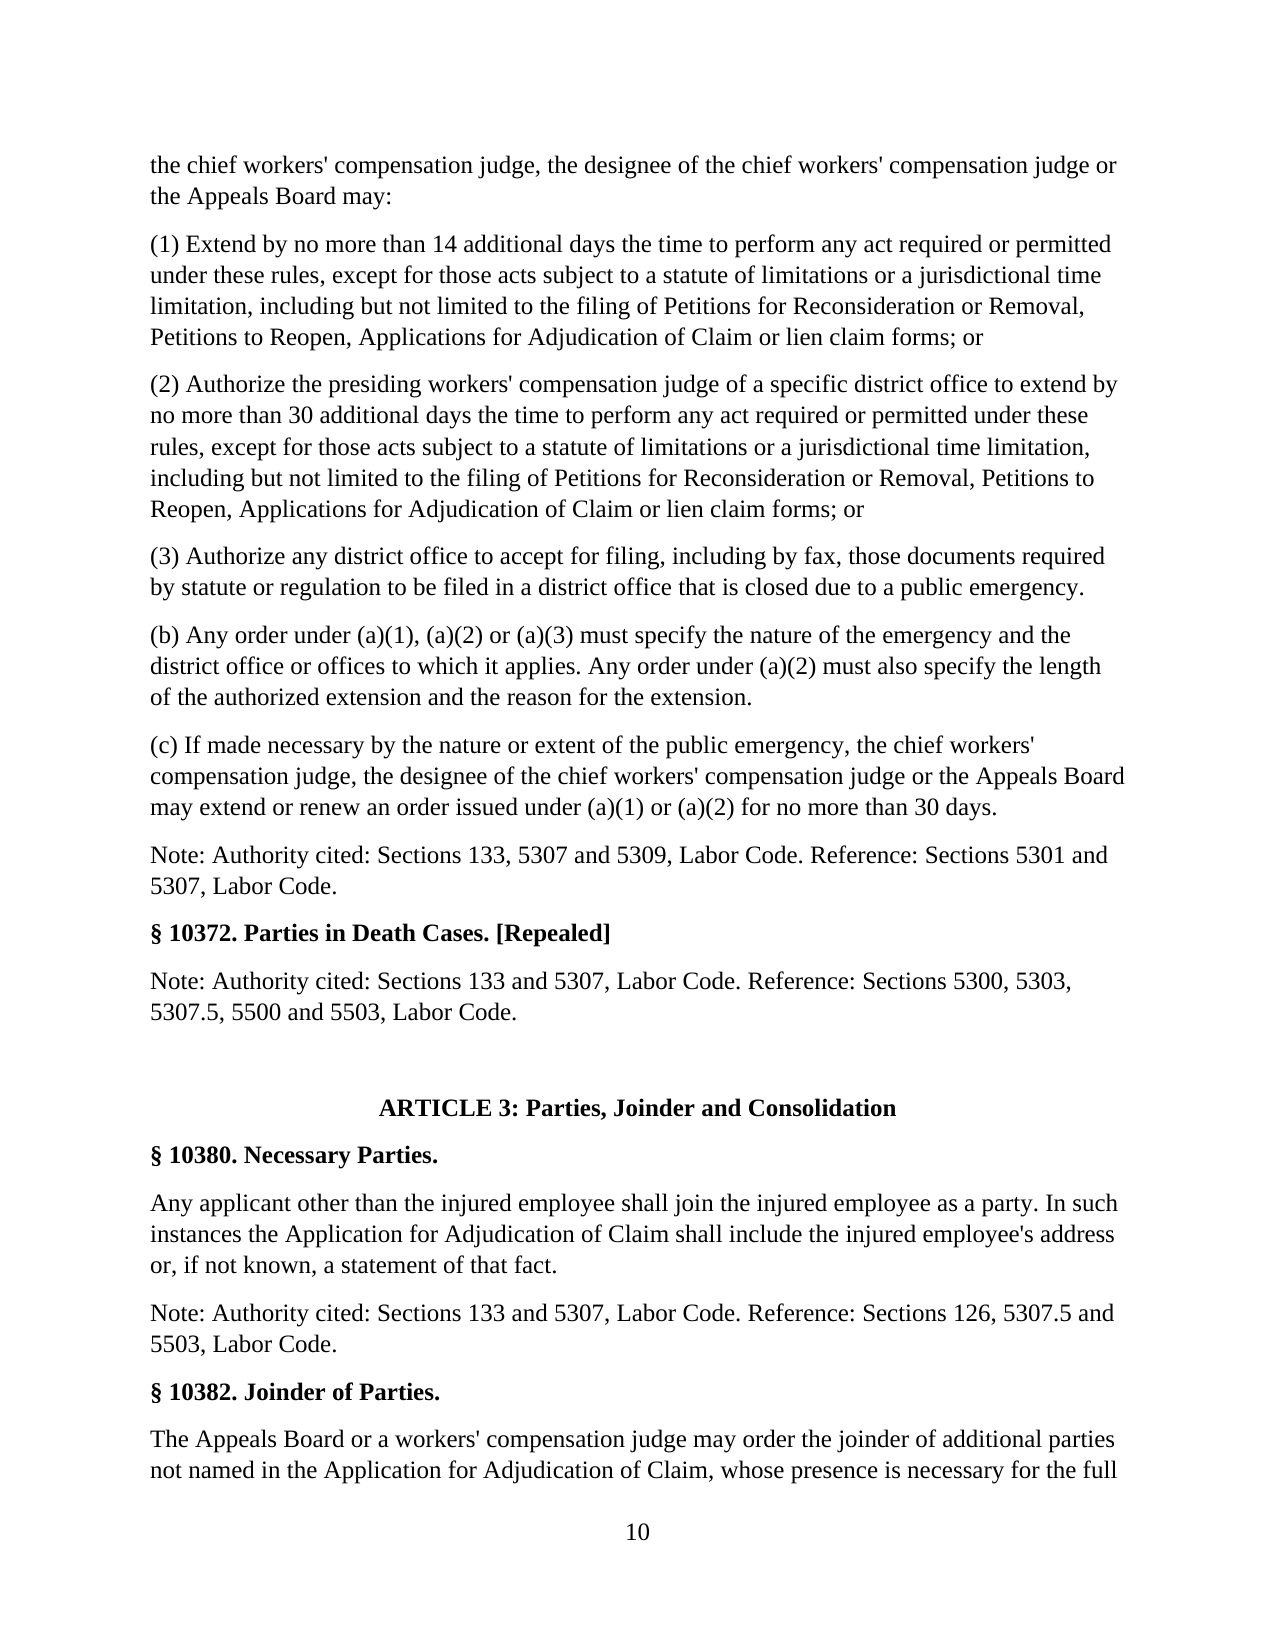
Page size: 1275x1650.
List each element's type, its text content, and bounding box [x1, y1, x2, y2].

text Note: Authority cited: Sections 133 and 5307, Labor Code. Reference: Sections 5300, 5303, 5307.5, 5500 and 5503, Labor Code. [150, 966, 1125, 1026]
text (b) Any order under (a)(1), (a)(2) or (a)(3) must specify the nature of the emergency and the district office or offices to which it applies. Any order under (a)(2) must also specify the length of the authorized extension and the reason for the extension. [150, 620, 1125, 711]
subtitle § 10380. Necessary Parties. [150, 1140, 1125, 1169]
text Note: Authority cited: Sections 133, 5307 and 5309, Labor Code. Reference: Sections 5301 and 5307, Labor Code. [150, 840, 1125, 899]
text (2) Authorize the presiding workers' compensation judge of a specific district office to extend by no more than 30 additional days the time to perform any act required or permitted under these rules, except for those acts subject to a statute of limitations or a jurisdictional time limitation, including but not limited to the filing of Petitions for Reconsideration or Removal, Petitions to Reopen, Applications for Adjudication of Claim or lien claim forms; or [150, 369, 1125, 522]
text (3) Authorize any district office to accept for filing, including by fax, those documents required by statute or regulation to be filed in a district office that is closed due to a public emergency. [150, 541, 1125, 601]
text Note: Authority cited: Sections 133 and 5307, Labor Code. Reference: Sections 126, 5307.5 and 5503, Labor Code. [150, 1298, 1125, 1358]
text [150, 150, 1125, 210]
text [150, 1424, 1125, 1484]
text (1) Extend by no more than 14 additional days the time to perform any act required or permitted under these rules, except for those acts subject to a statute of limitations or a jurisdictional time limitation, including but not limited to the filing of Petitions for Reconsideration or Removal, Petitions to Reopen, Applications for Adjudication of Claim or lien claim forms; or [150, 229, 1125, 351]
subtitle § 10372. Parties in Death Cases. [Repealed] [150, 918, 1125, 947]
subtitle ARTICLE 3: Parties, Joinder and Consolidation [150, 1093, 1125, 1121]
subtitle § 10382. Joinder of Parties. [150, 1377, 1125, 1405]
text (c) If made necessary by the nature or extent of the public emergency, the chief workers' compensation judge, the designee of the chief workers' compensation judge or the Appeals Board may extend or renew an order issued under (a)(1) or (a)(2) for no more than 30 days. [150, 730, 1125, 821]
text Any applicant other than the injured employee shall join the injured employee as a party. In such instances the Application for Adjudication of Claim shall include the injured employee's address or, if not known, a statement of that fact. [150, 1188, 1125, 1279]
